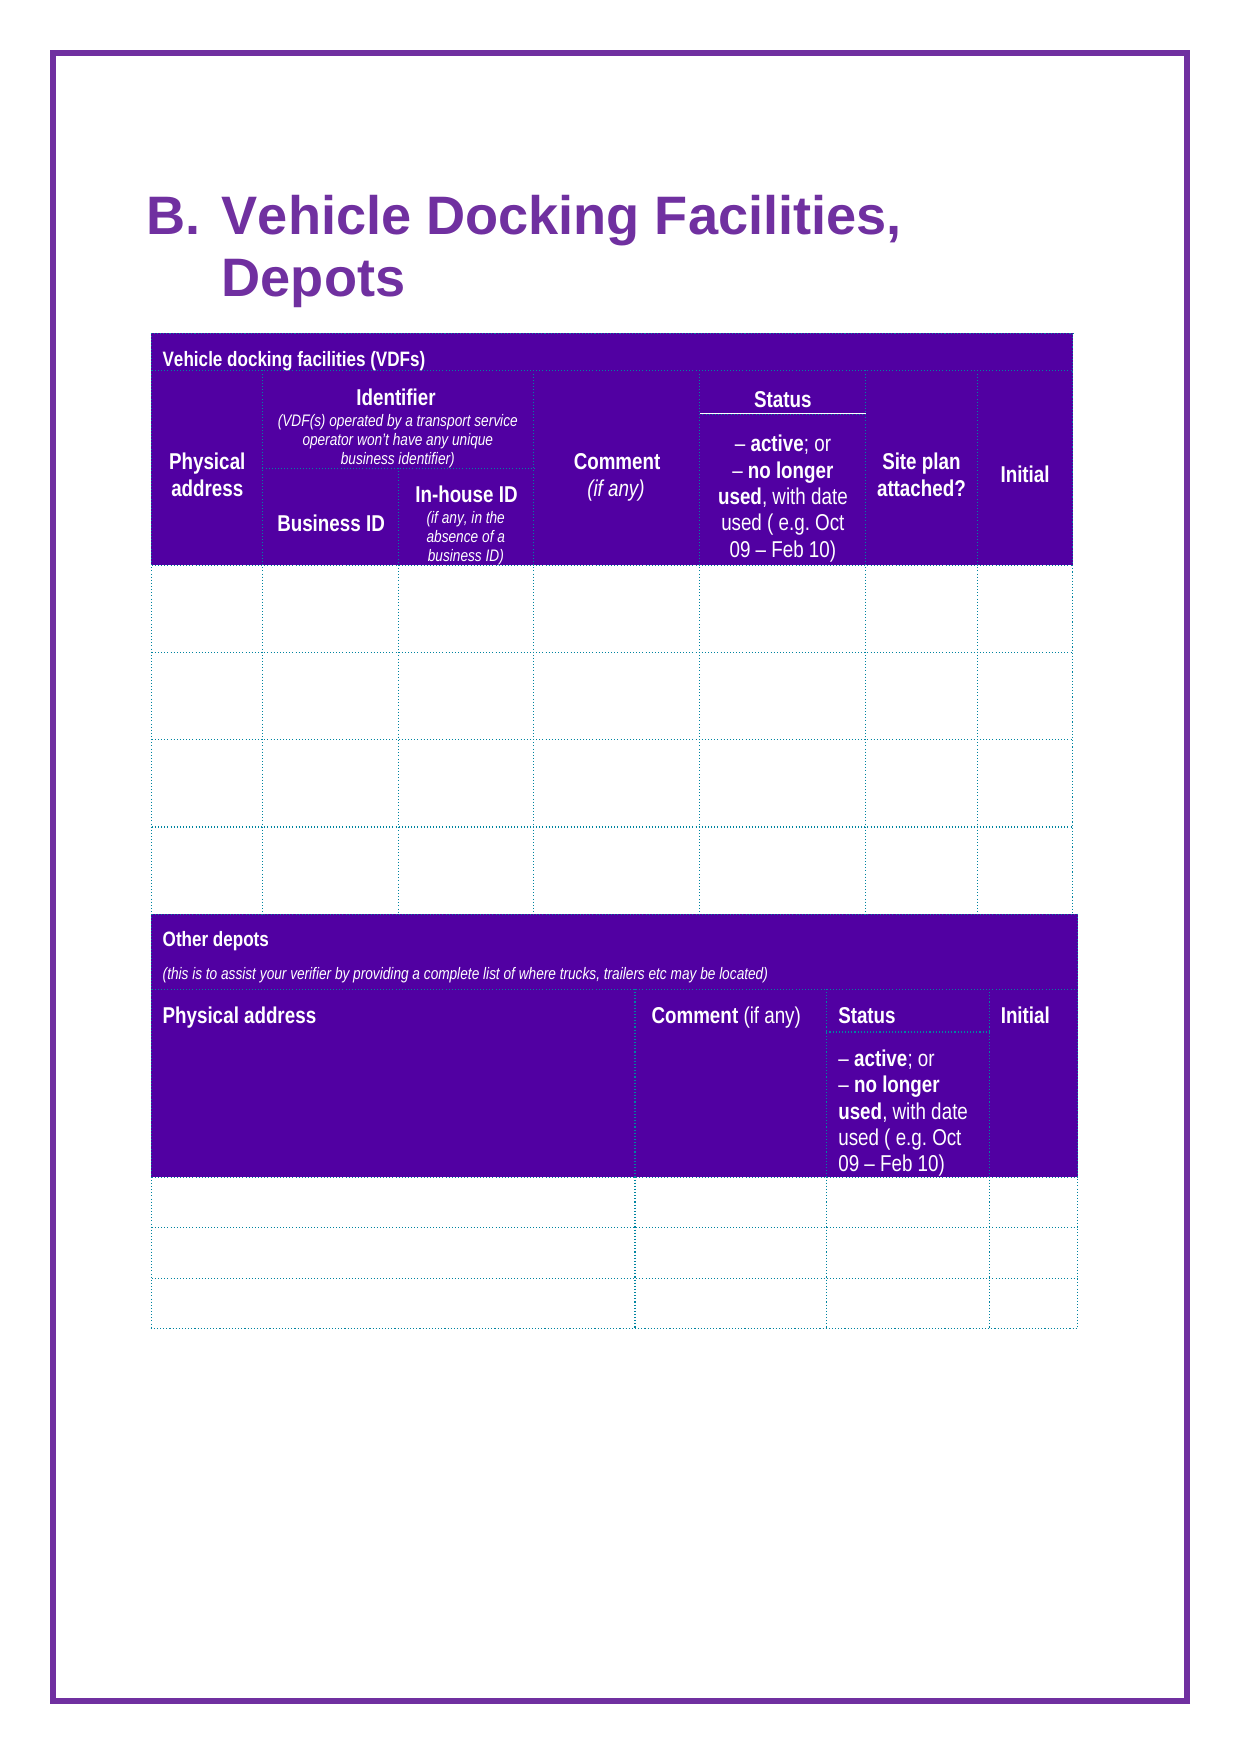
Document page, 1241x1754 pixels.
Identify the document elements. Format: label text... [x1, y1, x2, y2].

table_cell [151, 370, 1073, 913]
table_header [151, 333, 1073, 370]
subtitle Vehicle Docking Facilities, Depots [147, 183, 1090, 308]
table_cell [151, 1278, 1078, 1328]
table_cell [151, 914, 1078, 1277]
